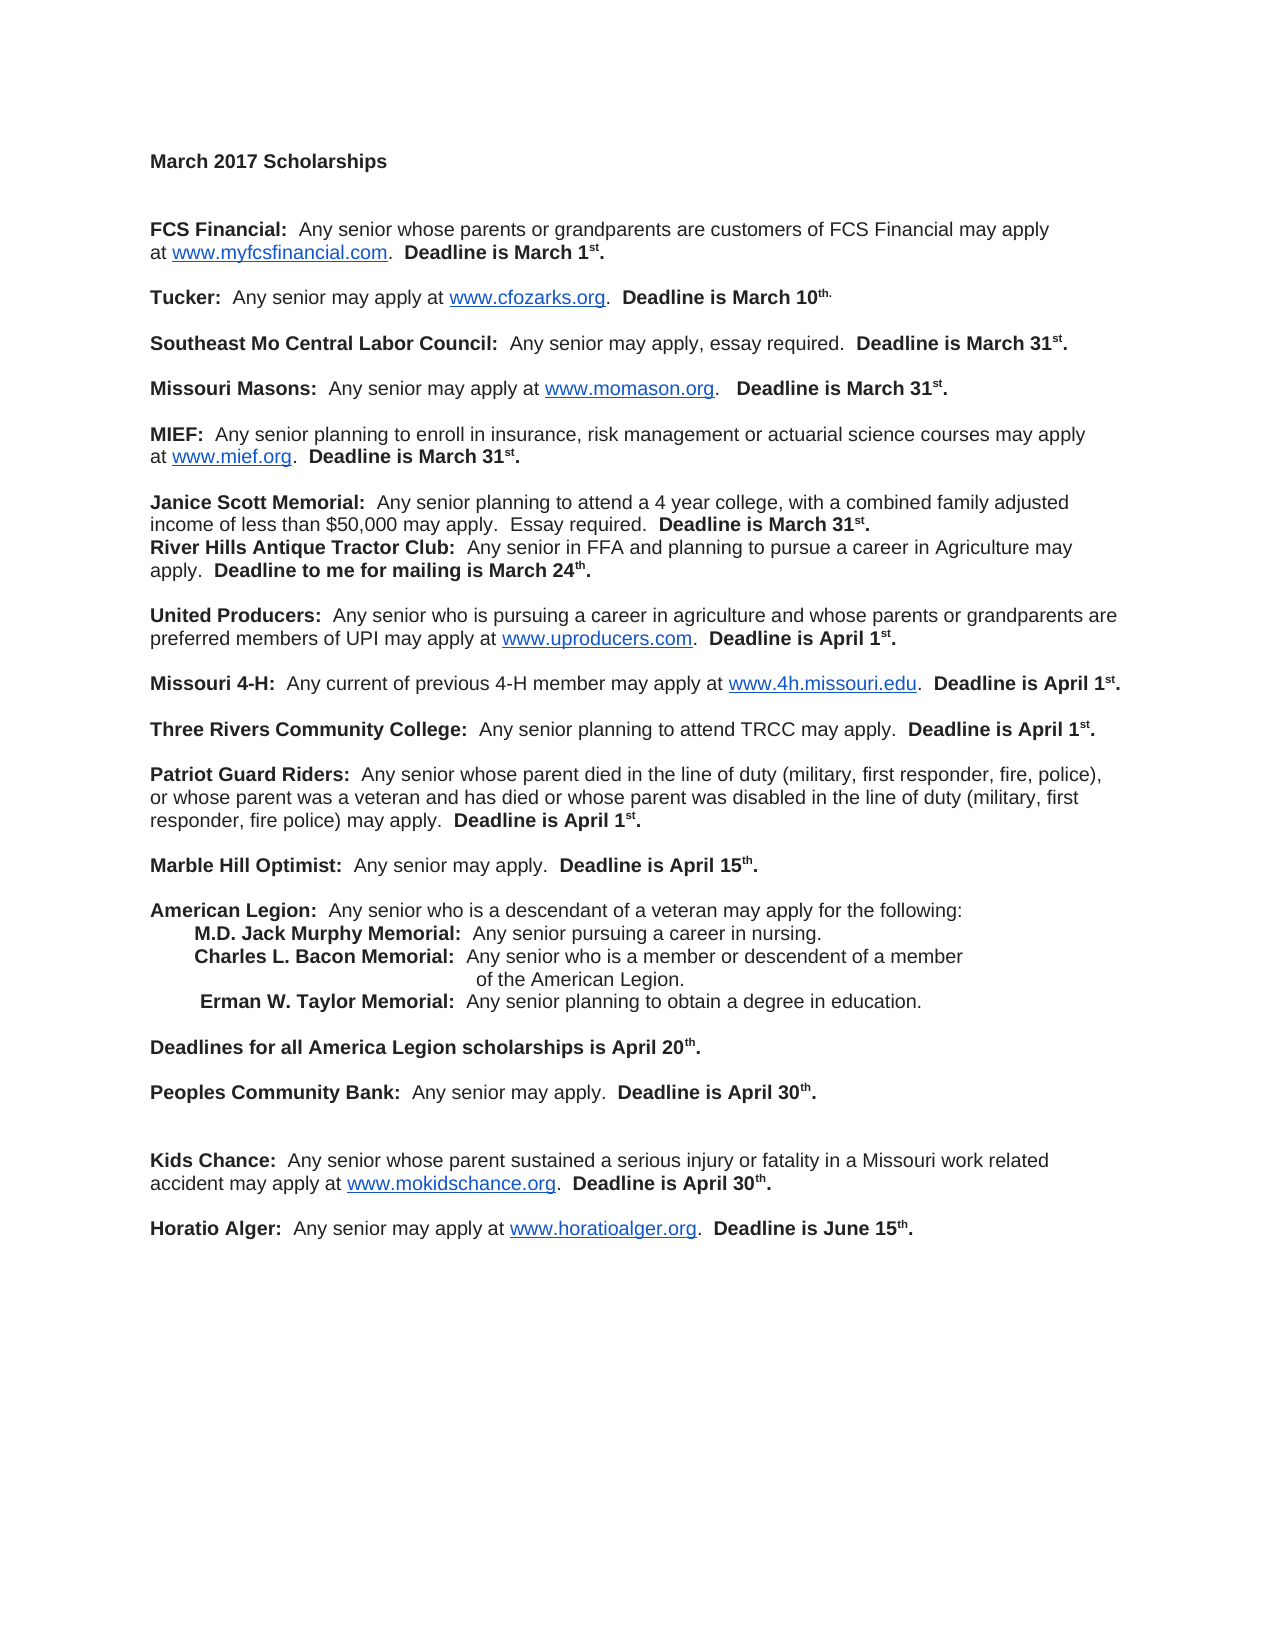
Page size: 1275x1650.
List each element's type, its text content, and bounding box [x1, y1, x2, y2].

text Missouri Masons: Any senior may apply at www.momason.org. Deadline is March 31st. [150, 377, 1125, 400]
text Tucker: Any senior may apply at www.cfozarks.org. Deadline is March 10th. [150, 286, 1125, 309]
text Janice Scott Memorial: Any senior planning to attend a 4 year college, with a combined family adjusted income of less than $50,000 may apply. Essay required. Deadline is March 31st. [150, 491, 1125, 536]
text American Legion: Any senior who is a descendant of a veteran may apply for the following: [150, 899, 1125, 922]
text United Producers: Any senior who is pursuing a career in agriculture and whose parents or grandparents are preferred members of UPI may apply at www.uproducers.com. Deadline is April 1st. [150, 604, 1125, 649]
text Marble Hill Optimist: Any senior may apply. Deadline is April 15th. [150, 854, 1125, 877]
text Missouri 4-H: Any current of previous 4-H member may apply at www.4h.missouri.edu. Deadline is April 1st. [150, 672, 1125, 695]
text MIEF: Any senior planning to enroll in insurance, risk management or actuarial science courses may apply at www.mief.org. Deadline is March 31st. [150, 422, 1125, 468]
text of the American Legion. [150, 967, 1125, 990]
text Patriot Guard Riders: Any senior whose parent died in the line of duty (military, first responder, fire, police), or whose parent was a veteran and has died or whose parent was disabled in the line of duty (military, first responder, fire police) may apply. Deadline is April 1st. [150, 763, 1125, 831]
text Erman W. Taylor Memorial: Any senior planning to obtain a degree in education. [150, 990, 1125, 1013]
text River Hills Antique Tractor Club: Any senior in FFA and planning to pursue a career in Agriculture may apply. Deadline to me for mailing is March 24th. [150, 536, 1125, 581]
text March 2017 Scholarships [150, 150, 1125, 173]
text Horatio Alger: Any senior may apply at www.horatioalger.org. Deadline is June 15th. [150, 1217, 1125, 1240]
text Southeast Mo Central Labor Council: Any senior may apply, essay required. Deadline is March 31st. [150, 332, 1125, 354]
text Kids Chance: Any senior whose parent sustained a serious injury or fatality in a Missouri work related accident may apply at www.mokidschance.org. Deadline is April 30th. [150, 1149, 1125, 1194]
text Three Rivers Community College: Any senior planning to attend TRCC may apply. Deadline is April 1st. [150, 718, 1125, 740]
text Deadlines for all America Legion scholarships is April 20th. [150, 1036, 1125, 1058]
text FCS Financial: Any senior whose parents or grandparents are customers of FCS Financial may apply at www.myfcsfinancial.com. Deadline is March 1st. [150, 218, 1125, 263]
text Peoples Community Bank: Any senior may apply. Deadline is April 30th. [150, 1081, 1125, 1104]
text Charles L. Bacon Memorial: Any senior who is a member or descendent of a member [150, 945, 1125, 967]
text M.D. Jack Murphy Memorial: Any senior pursuing a career in nursing. [150, 922, 1125, 945]
